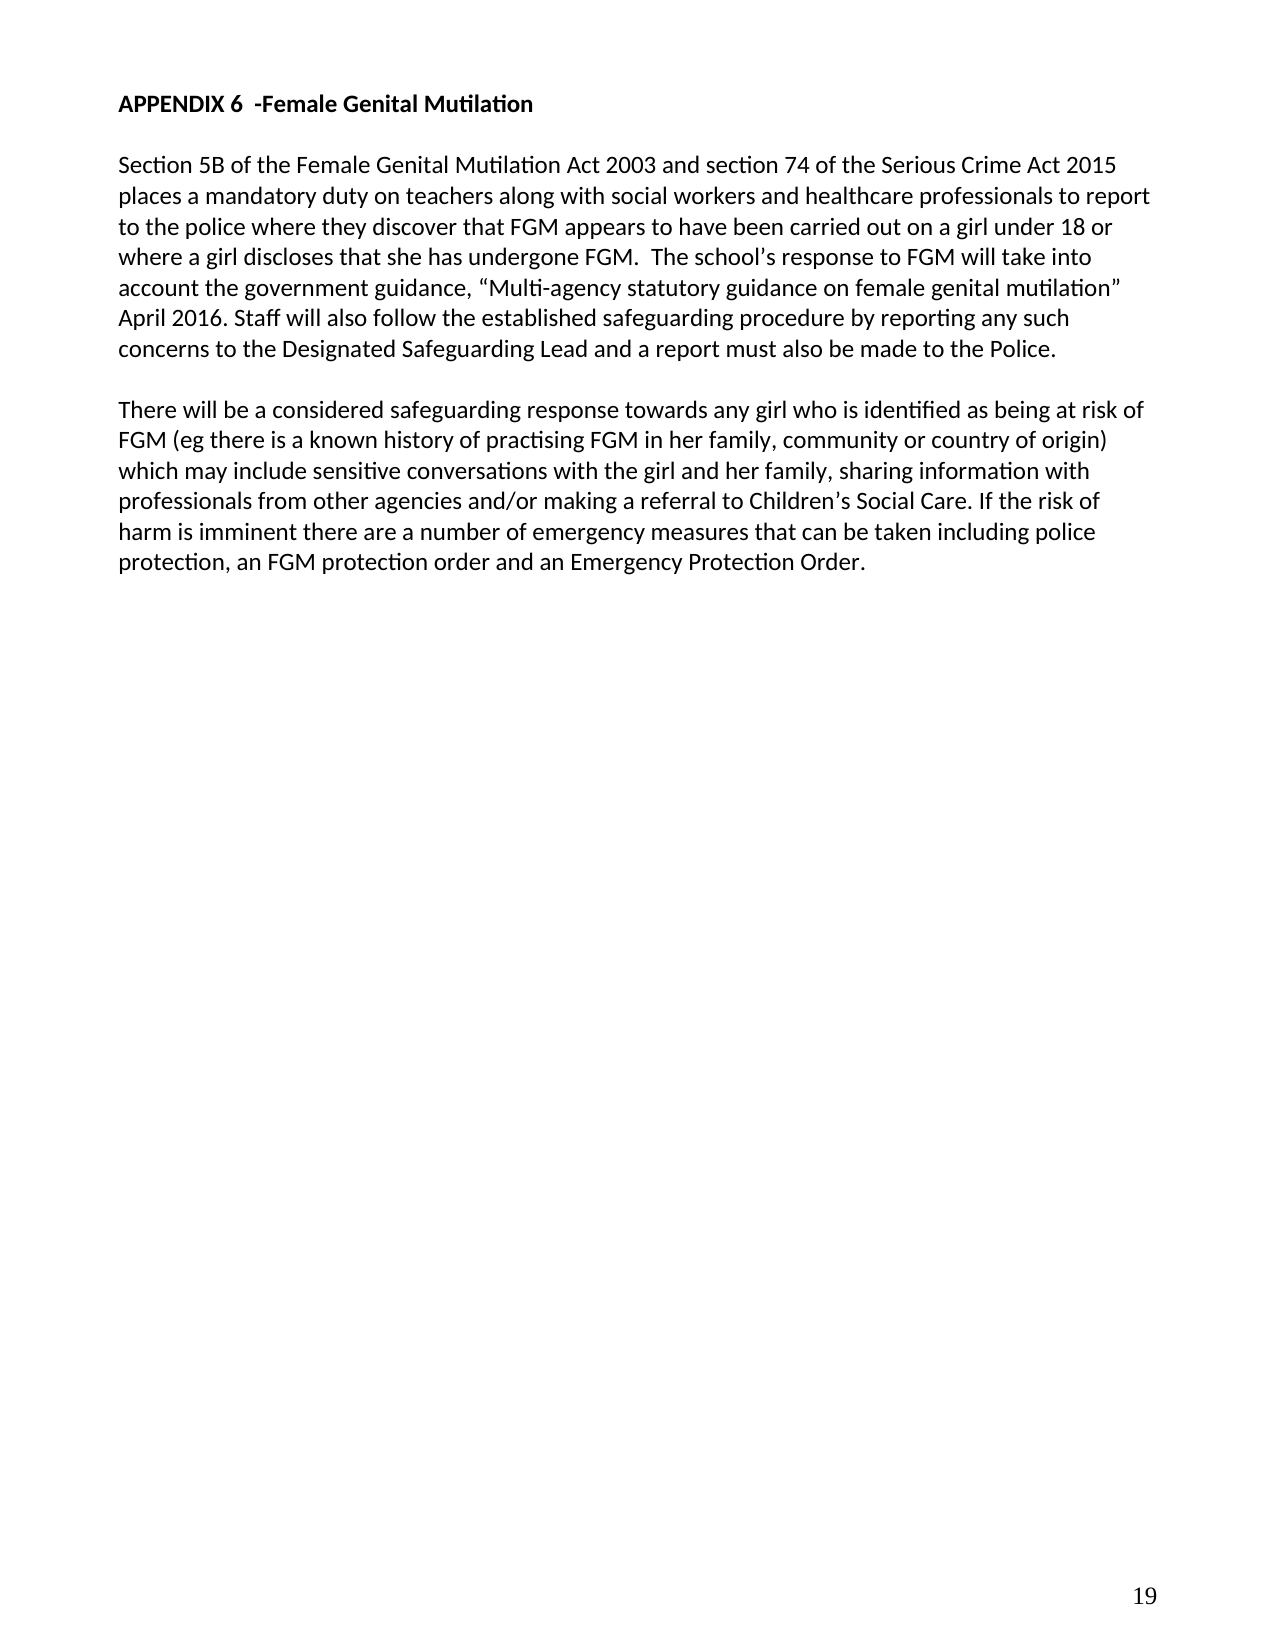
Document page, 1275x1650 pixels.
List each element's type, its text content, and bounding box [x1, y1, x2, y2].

subtitle APPENDIX 6 -Female Genital Mutilation [118, 89, 1157, 119]
text Section 5B of the Female Genital Mutilation Act 2003 and section 74 of the Serious Crime Act 2015 places a mandatory duty on teachers along with social workers and healthcare professionals to report to the police where they discover that FGM appears to have been carried out on a girl under 18 or where a girl discloses that she has undergone FGM. The school’s response to FGM will take into account the government guidance, “Multi-agency statutory guidance on female genital mutilation” April 2016. Staff will also follow the established safeguarding procedure by reporting any such concerns to the Designated Safeguarding Lead and a report must also be made to the Police. [118, 150, 1157, 363]
text There will be a considered safeguarding response towards any girl who is identified as being at risk of FGM (eg there is a known history of practising FGM in her family, community or country of origin) which may include sensitive conversations with the girl and her family, sharing information with professionals from other agencies and/or making a referral to Children’s Social Care. If the risk of harm is imminent there are a number of emergency measures that can be taken including police protection, an FGM protection order and an Emergency Protection Order. [118, 394, 1157, 577]
